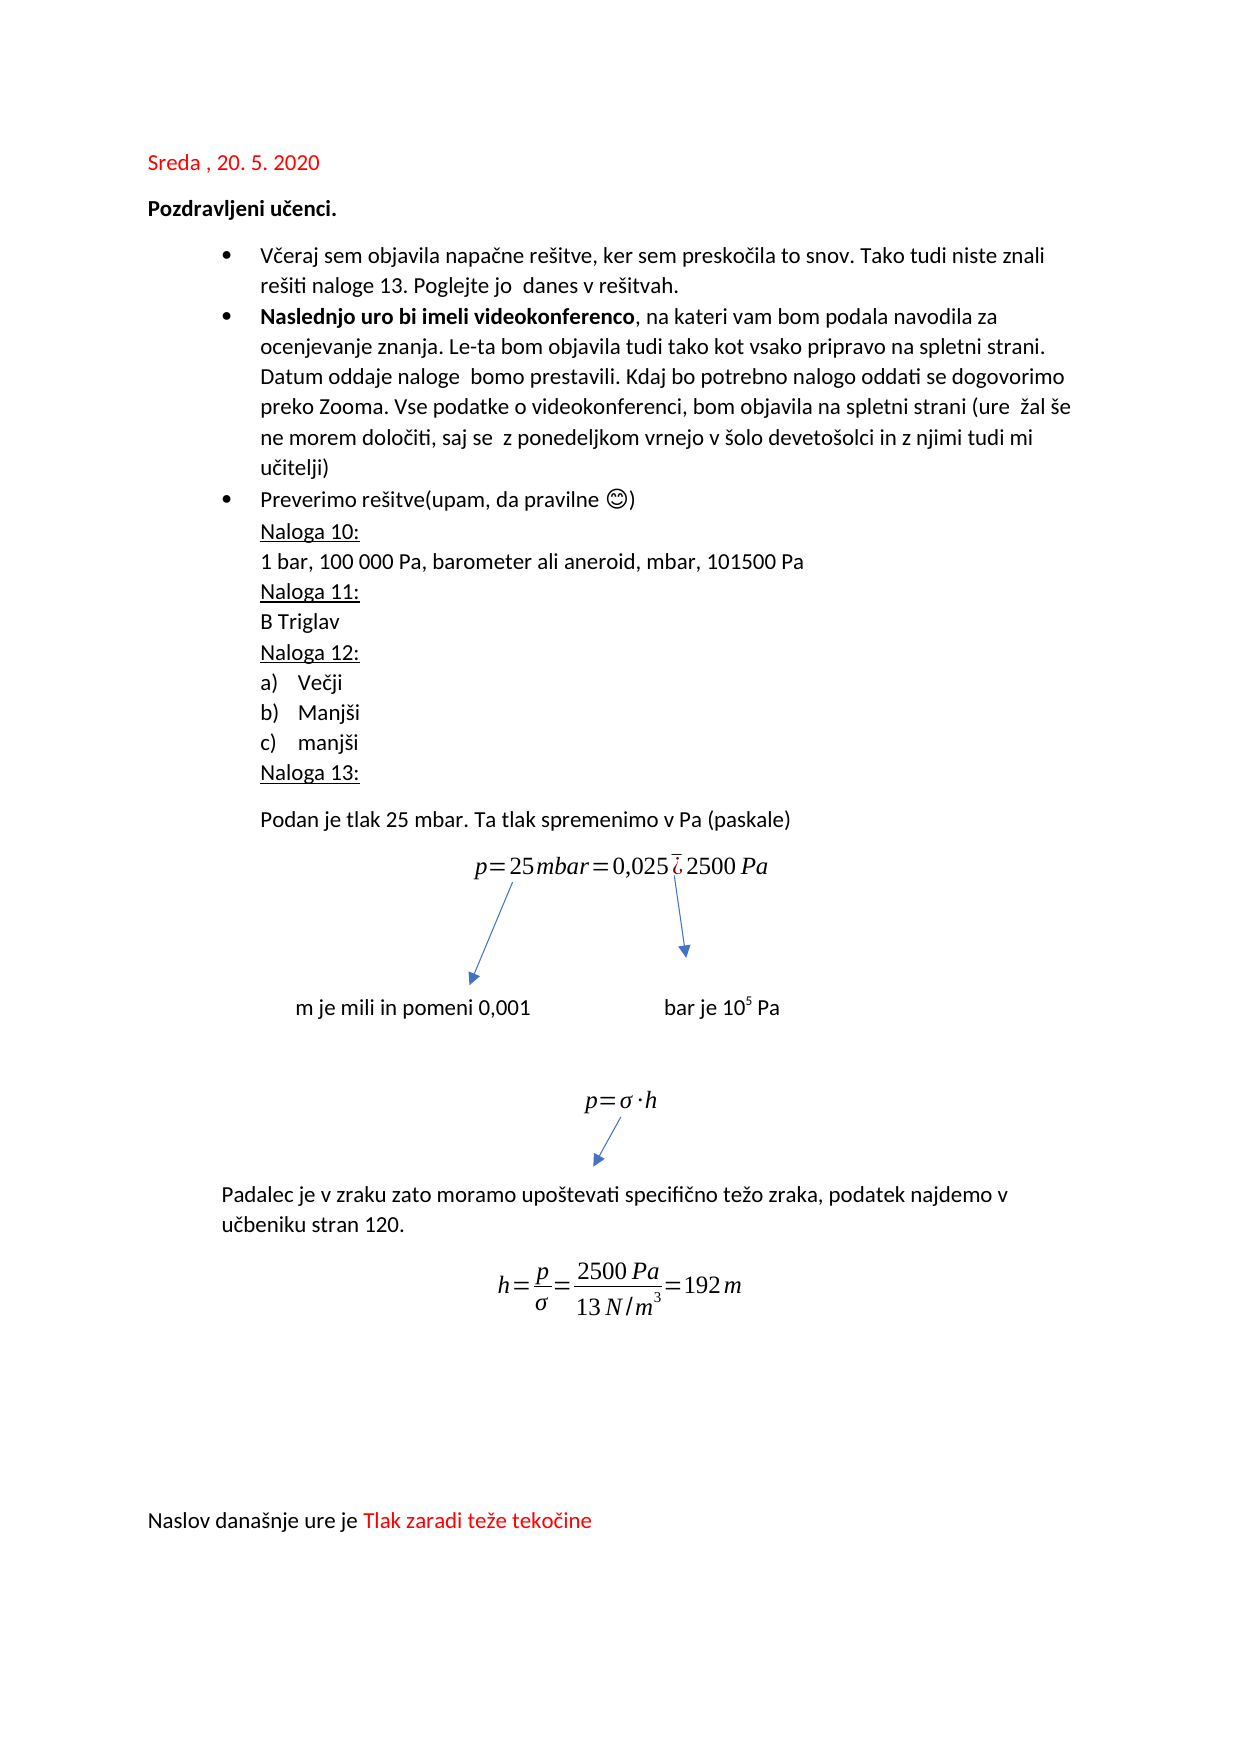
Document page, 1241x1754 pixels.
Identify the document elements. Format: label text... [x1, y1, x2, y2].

list Naloga 11: [260, 577, 1093, 605]
list Naloga 13: [260, 758, 1093, 786]
list Včeraj sem objavila napačne rešitve, ker sem preskočila to snov. Tako tudi niste znali rešiti naloge 13. Poglejte jo danes v rešitvah. [223, 241, 1093, 299]
text Naslov današnje ure je Tlak zaradi teže tekočine [148, 1506, 1093, 1534]
text Padalec je v zraku zato moramo upoštevati specifično težo zraka, podatek najdemo v učbeniku stran 120. [221, 1180, 1093, 1238]
list Manjši [260, 698, 1093, 726]
list manjši [260, 728, 1093, 756]
text Pozdravljeni učenci. [148, 194, 1093, 222]
list Naslednjo uro bi imeli videokonferenco, na kateri vam bom podala navodila za ocenjevanje znanja. Le-ta bom objavila tudi tako kot vsako pripravo na spletni strani. Datum oddaje naloge bomo prestavili. Kdaj bo potrebno nalogo oddati se dogovorimo preko Zooma. Vse podatke o videokonferenci, bom objavila na spletni strani (ure žal še ne morem določiti, saj se z ponedeljkom vrnejo v šolo devetošolci in z njimi tudi mi učitelji) [223, 302, 1093, 481]
text Podan je tlak 25 mbar. Ta tlak spremenimo v Pa (paskale) [186, 805, 1093, 833]
list Naloga 12: [260, 638, 1093, 666]
text Sreda , 20. 5. 2020 [148, 148, 1093, 176]
list 1 bar, 100 000 Pa, barometer ali aneroid, mbar, 101500 Pa [260, 547, 1093, 575]
list Večji [260, 668, 1093, 696]
list Preverimo rešitve(upam, da pravilne ) [223, 483, 1093, 514]
list Naloga 10: [260, 517, 1093, 545]
list B Triglav [260, 607, 1093, 635]
text m je mili in pomeni 0,001 bar je 105 Pa [221, 993, 1093, 1021]
